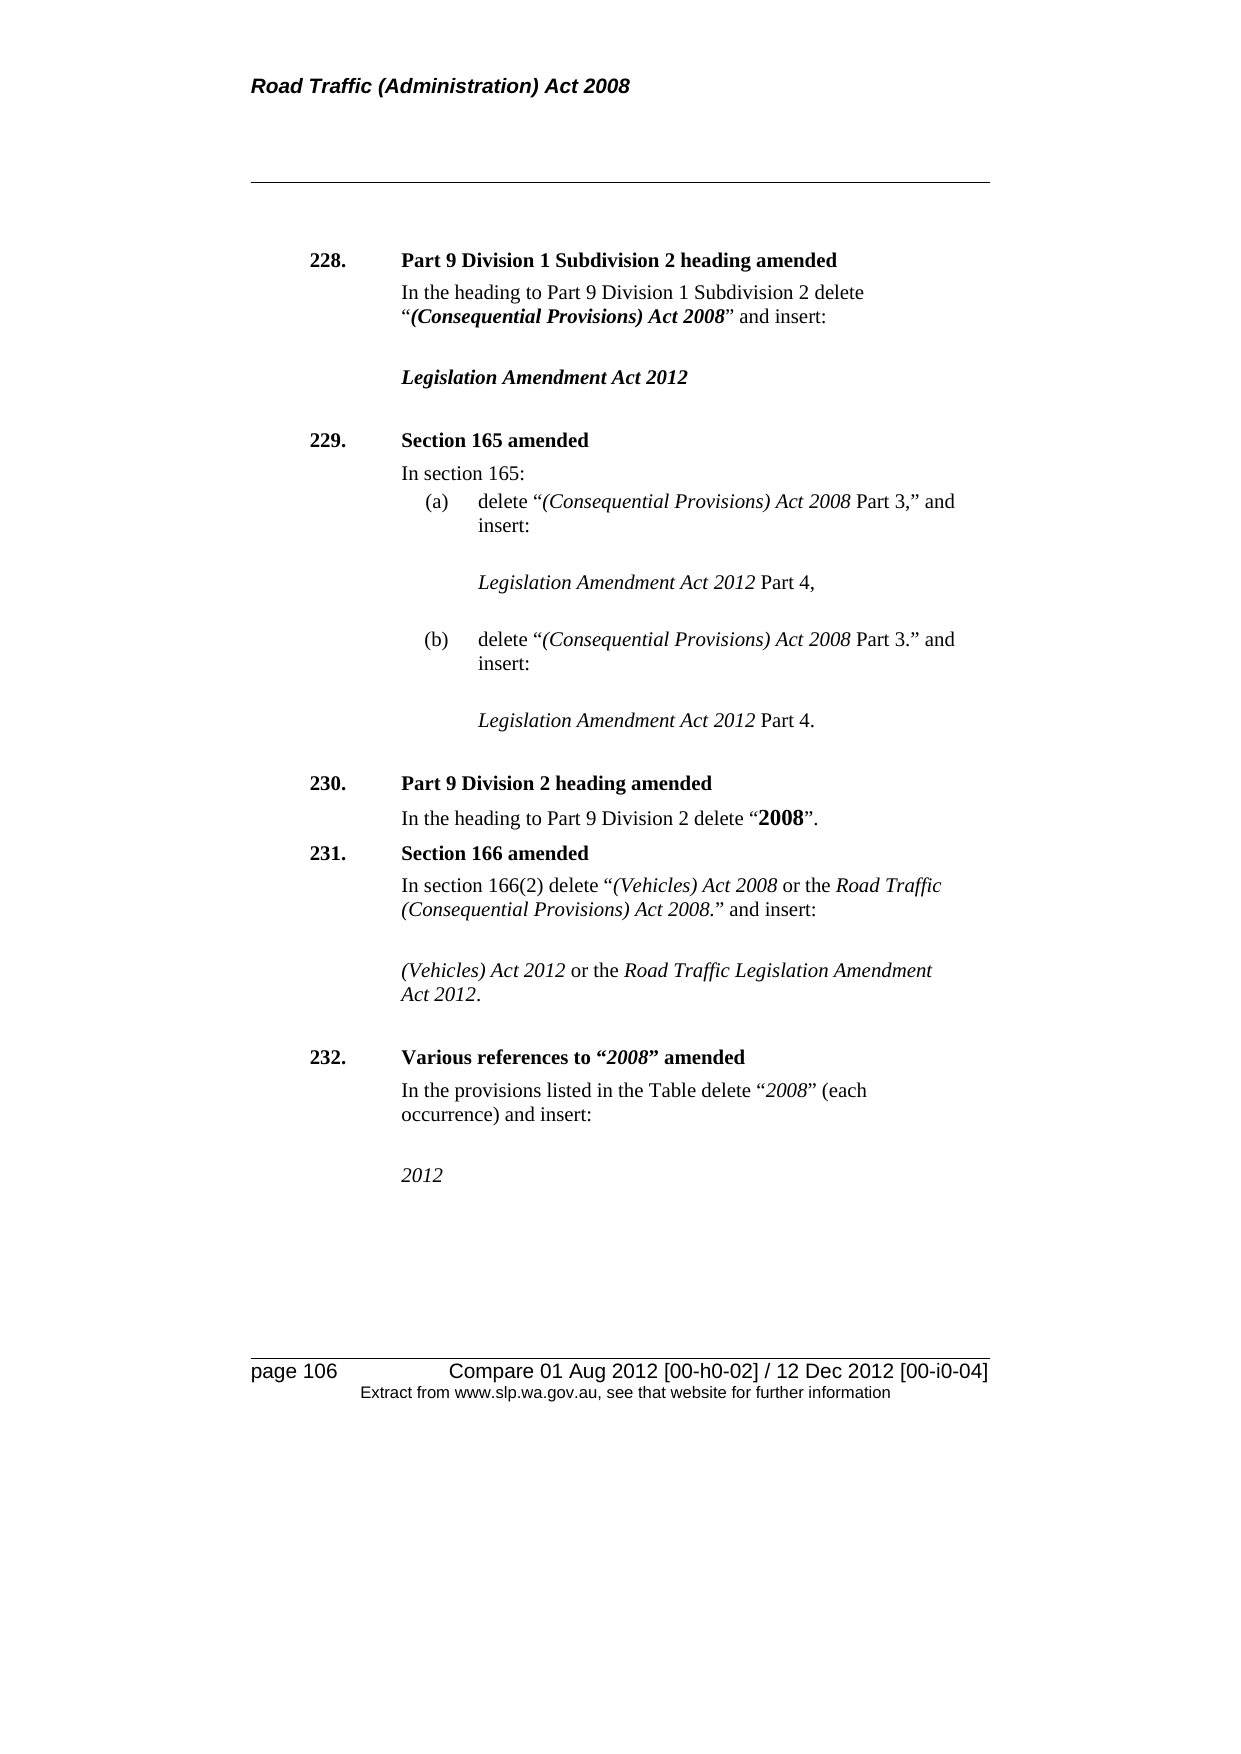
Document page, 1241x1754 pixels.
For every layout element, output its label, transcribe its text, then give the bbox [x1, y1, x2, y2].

text In the heading to Part 9 Division 2 delete “2008”. [312, 804, 960, 830]
text Legislation Amendment Act 2012 Part 4. [389, 708, 960, 732]
text (b) delete “(Consequential Provisions) Act 2008 Part 3.” and insert: [389, 627, 960, 675]
subtitle 232. Various references to “2008” amended [309, 1045, 960, 1069]
text Legislation Amendment Act 2012 Part 4, [389, 570, 960, 594]
subtitle 230. Part 9 Division 2 heading amended [309, 771, 960, 795]
text In section 166(2) delete “(Vehicles) Act 2008 or the Road Traffic (Consequential Provisions) Act 2008.” and insert: [312, 873, 960, 921]
text (a) delete “(Consequential Provisions) Act 2008 Part 3,” and insert: [389, 489, 960, 537]
text In the heading to Part 9 Division 1 Subdivision 2 delete “(Consequential Provisions) Act 2008” and insert: [312, 280, 960, 328]
text In the provisions listed in the Table delete “2008” (each occurrence) and insert: [312, 1078, 960, 1126]
text (Vehicles) Act 2012 or the Road Traffic Legislation Amendment Act 2012. [312, 958, 960, 1006]
subtitle 231. Section 166 amended [309, 840, 960, 864]
text Legislation Amendment Act 2012 [312, 365, 960, 389]
text In section 165: [312, 461, 960, 485]
text 2012 [312, 1163, 960, 1187]
subtitle 229. Section 165 amended [309, 428, 960, 452]
subtitle 228. Part 9 Division 1 Subdivision 2 heading amended [309, 247, 960, 272]
